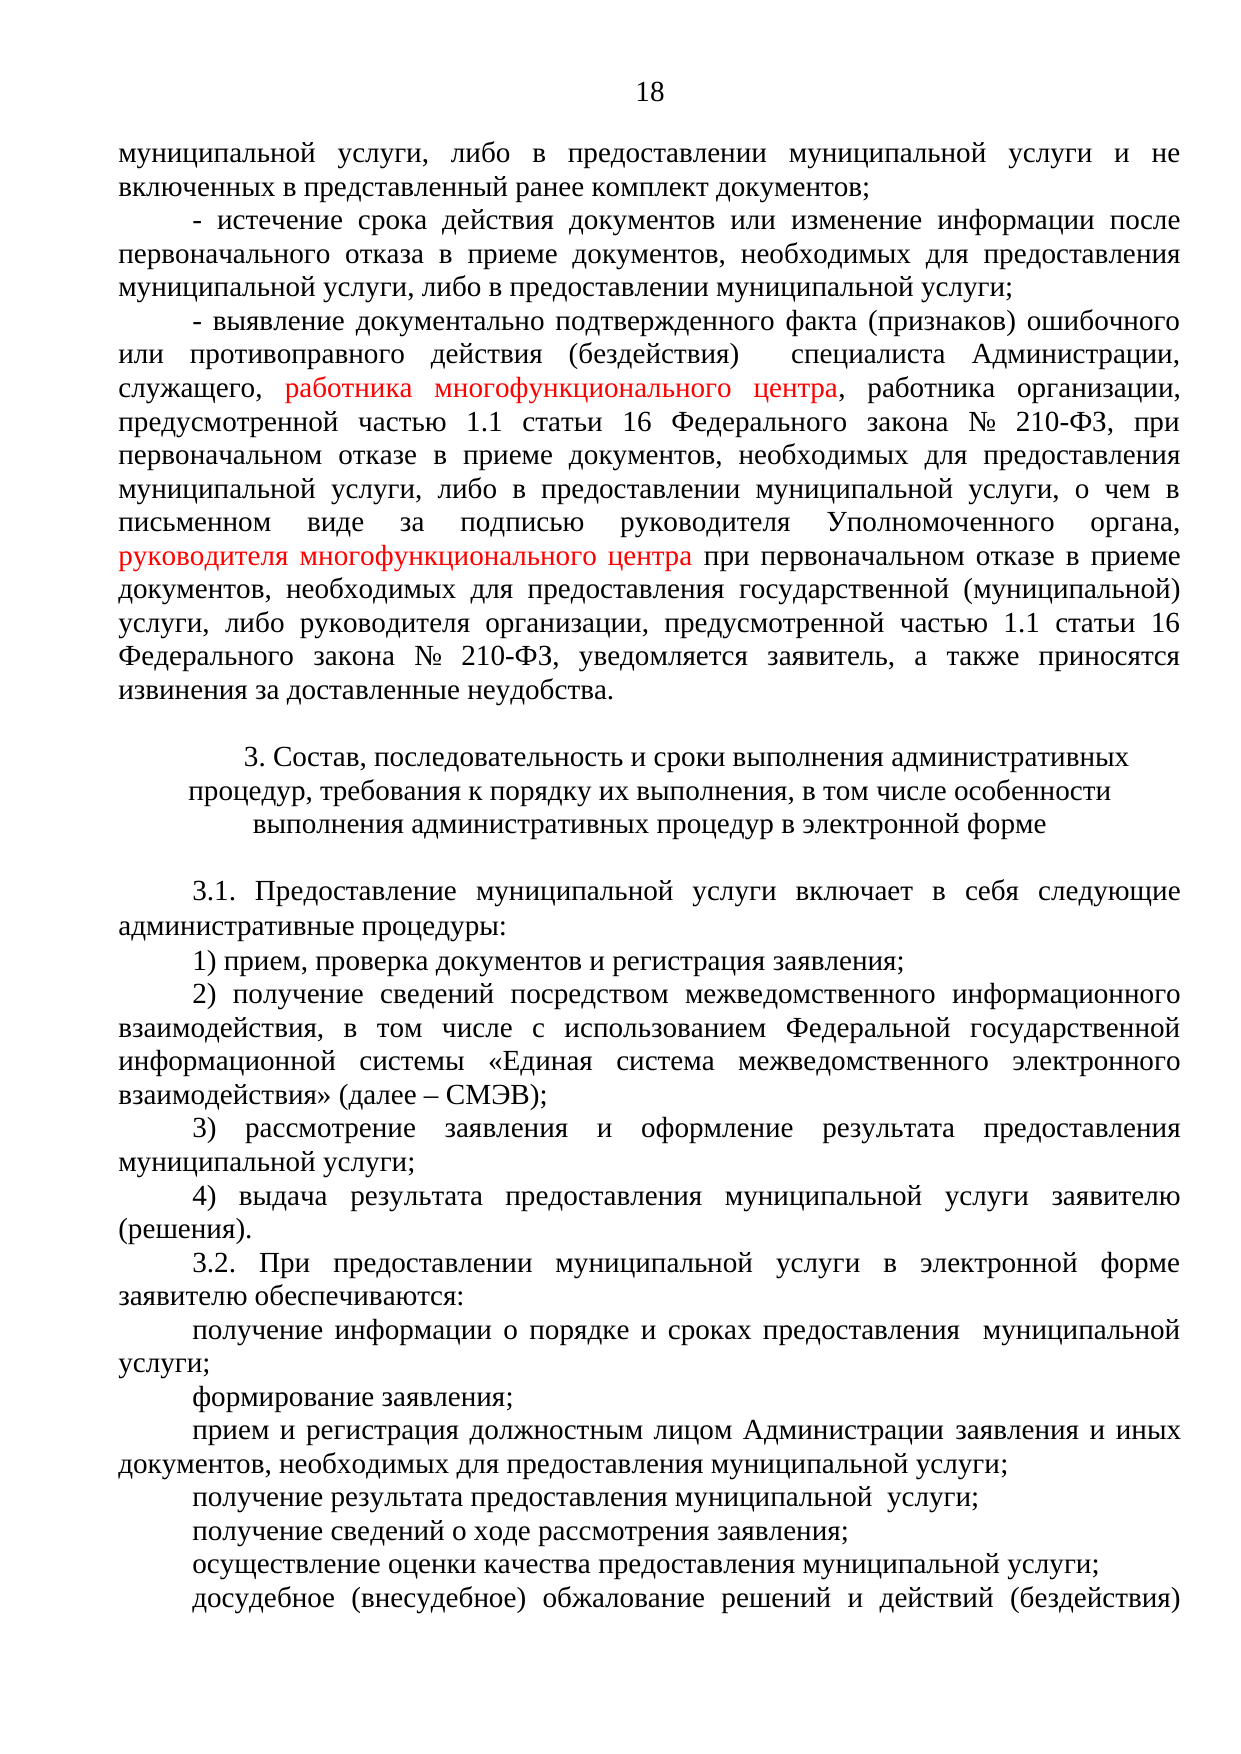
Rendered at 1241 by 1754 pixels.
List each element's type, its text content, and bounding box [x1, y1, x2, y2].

text 4) выдача результата предоставления муниципальной услуги заявителю (решения). [118, 1178, 1181, 1245]
text 3. Состав, последовательность и сроки выполнения административных процедур, требования к порядку их выполнения, в том числе особенности выполнения административных процедур в электронной форме [118, 739, 1181, 840]
text 2) получение сведений посредством межведомственного информационного взаимодействия, в том числе с использованием Федеральной государственной информационной системы «Единая система межведомственного электронного взаимодействия» (далее – СМЭВ); [118, 976, 1181, 1111]
text - истечение срока действия документов или изменение информации после первоначального отказа в приеме документов, необходимых для предоставления муниципальной услуги, либо в предоставлении муниципальной услуги; [118, 202, 1181, 303]
text - выявление документально подтвержденного факта (признаков) ошибочного или противоправного действия (бездействия) специалиста Администрации, служащего, работника многофункционального центра, работника организации, предусмотренной частью 1.1 статьи 16 Федерального закона № 210-ФЗ, при первоначальном отказе в приеме документов, необходимых для предоставления муниципальной услуги, либо в предоставлении муниципальной услуги, о чем в письменном виде за подписью руководителя Уполномоченного органа, руководителя многофункционального центра при первоначальном отказе в приеме документов, необходимых для предоставления государственной (муниципальной) услуги, либо руководителя организации, предусмотренной частью 1.1 статьи 16 Федерального закона № 210-ФЗ, уведомляется заявитель, а также приносятся извинения за доставленные неудобства. [118, 303, 1181, 706]
text 3.1. Предоставление муниципальной услуги включает в себя следующие административные процедуры: [118, 873, 1181, 943]
text 3) рассмотрение заявления и оформление результата предоставления муниципальной услуги; [118, 1111, 1181, 1178]
text получение сведений о ходе рассмотрения заявления; [118, 1513, 1181, 1547]
text получение информации о порядке и сроках предоставления муниципальной услуги; [118, 1312, 1181, 1379]
text 3.2. При предоставлении муниципальной услуги в электронной форме заявителю обеспечиваются: [118, 1245, 1181, 1312]
text 1) прием, проверка документов и регистрация заявления; [118, 943, 1181, 976]
text формирование заявления; [118, 1379, 1181, 1412]
text прием и регистрация должностным лицом Администрации заявления и иных документов, необходимых для предоставления муниципальной услуги; [118, 1412, 1181, 1479]
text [118, 135, 1181, 202]
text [118, 1580, 1181, 1614]
text получение результата предоставления муниципальной услуги; [118, 1479, 1181, 1513]
text осуществление оценки качества предоставления муниципальной услуги; [118, 1547, 1181, 1580]
